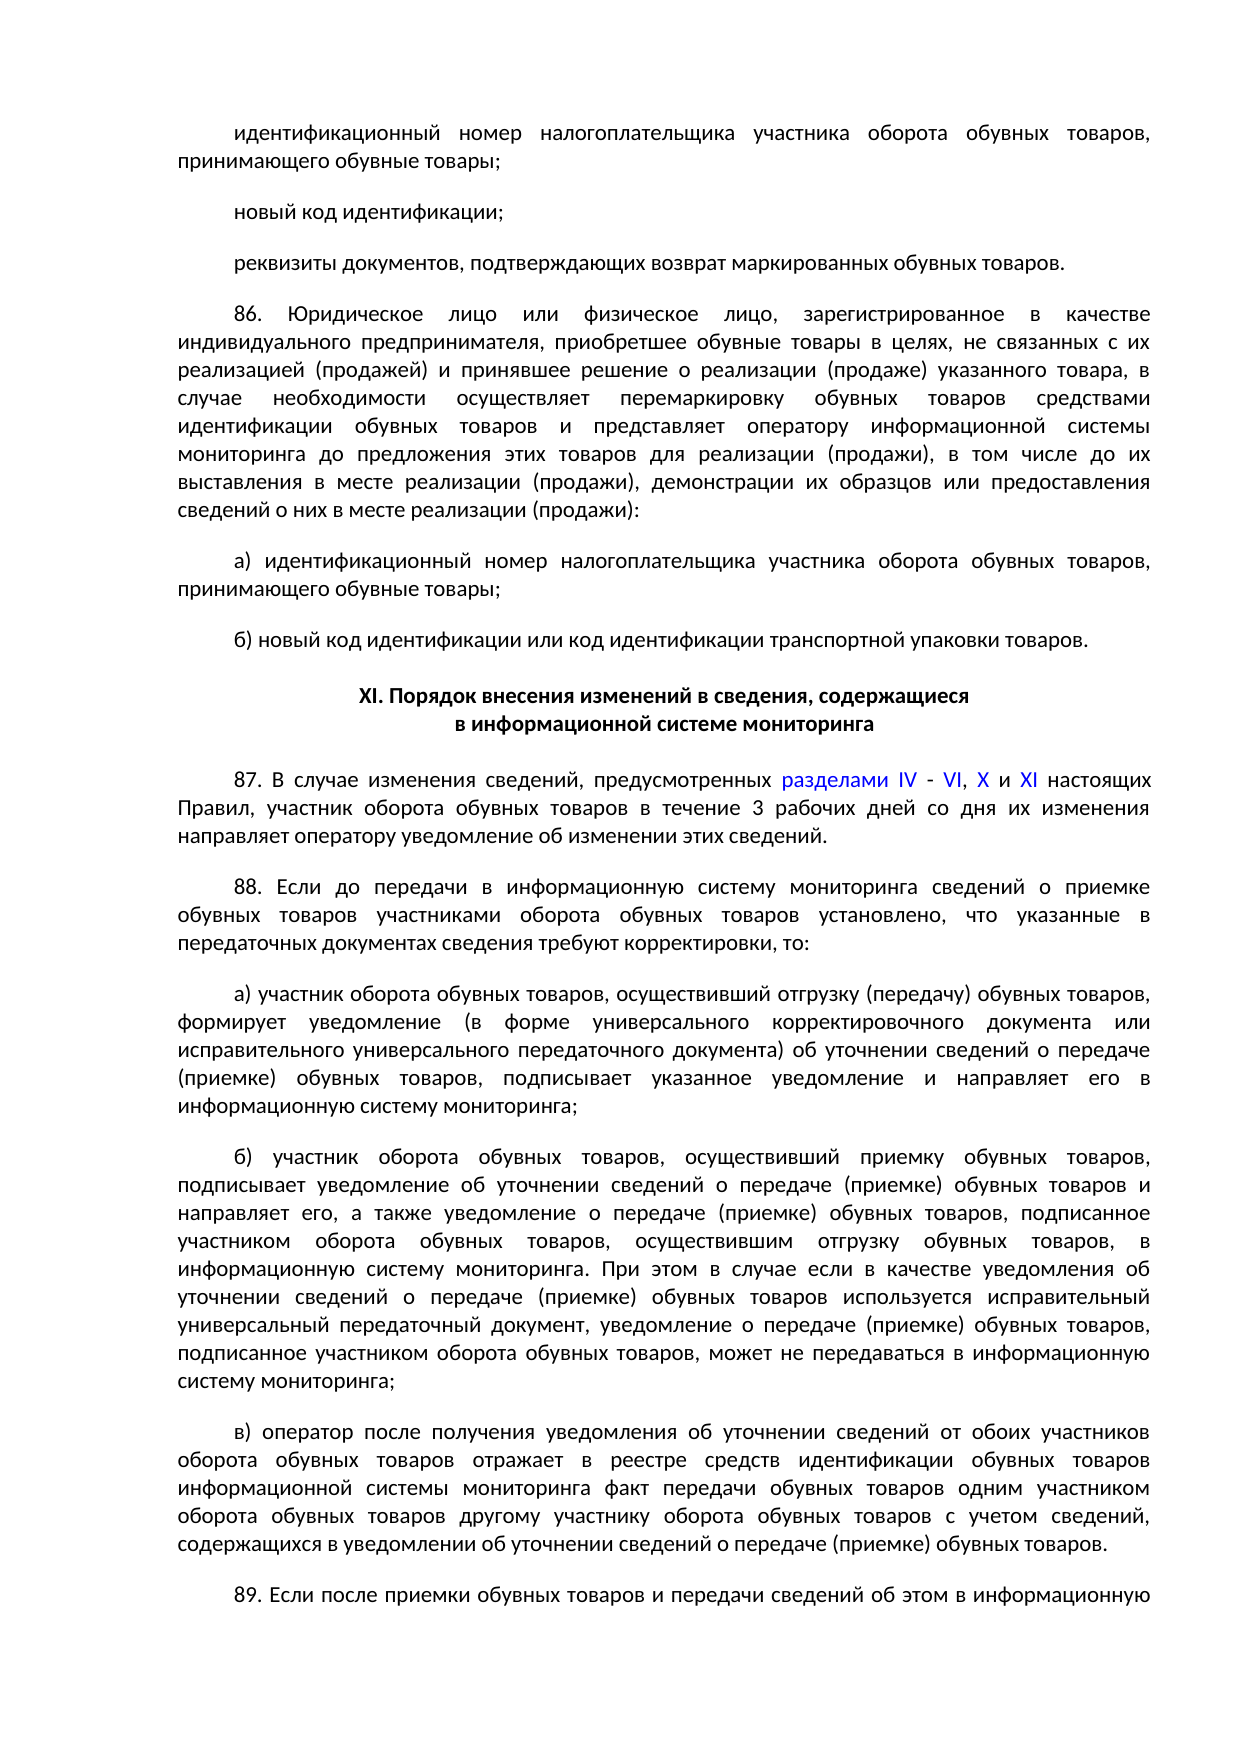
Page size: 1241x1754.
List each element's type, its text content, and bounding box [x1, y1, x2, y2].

text б) участник оборота обувных товаров, осуществивший приемку обувных товаров, подписывает уведомление об уточнении сведений о передаче (приемке) обувных товаров и направляет его, а также уведомление о передаче (приемке) обувных товаров, подписанное участником оборота обувных товаров, осуществившим отгрузку обувных товаров, в информационную систему мониторинга. При этом в случае если в качестве уведомления об уточнении сведений о передаче (приемке) обувных товаров используется исправительный универсальный передаточный документ, уведомление о передаче (приемке) обувных товаров, подписанное участником оборота обувных товаров, может не передаваться в информационную систему мониторинга; [177, 1142, 1152, 1394]
text 88. Если до передачи в информационную систему мониторинга сведений о приемке обувных товаров участниками оборота обувных товаров установлено, что указанные в передаточных документах сведения требуют корректировки, то: [177, 872, 1152, 956]
text а) участник оборота обувных товаров, осуществивший отгрузку (передачу) обувных товаров, формирует уведомление (в форме универсального корректировочного документа или исправительного универсального передаточного документа) об уточнении сведений о передаче (приемке) обувных товаров, подписывает указанное уведомление и направляет его в информационную систему мониторинга; [177, 979, 1152, 1119]
text 87. В случае изменения сведений, предусмотренных разделами IV - VI, X и XI настоящих Правил, участник оборота обувных товаров в течение 3 рабочих дней со дня их изменения направляет оператору уведомление об изменении этих сведений. [177, 765, 1152, 849]
text реквизиты документов, подтверждающих возврат маркированных обувных товаров. [177, 248, 1152, 276]
text идентификационный номер налогоплательщика участника оборота обувных товаров, принимающего обувные товары; [177, 118, 1152, 174]
text а) идентификационный номер налогоплательщика участника оборота обувных товаров, принимающего обувные товары; [177, 546, 1152, 602]
title в информационной системе мониторинга [177, 709, 1152, 737]
text б) новый код идентификации или код идентификации транспортной упаковки товаров. [177, 625, 1152, 653]
title XI. Порядок внесения изменений в сведения, содержащиеся [177, 681, 1152, 709]
text в) оператор после получения уведомления об уточнении сведений от обоих участников оборота обувных товаров отражает в реестре средств идентификации обувных товаров информационной системы мониторинга факт передачи обувных товаров одним участником оборота обувных товаров другому участнику оборота обувных товаров с учетом сведений, содержащихся в уведомлении об уточнении сведений о передаче (приемке) обувных товаров. [177, 1417, 1152, 1557]
text 86. Юридическое лицо или физическое лицо, зарегистрированное в качестве индивидуального предпринимателя, приобретшее обувные товары в целях, не связанных с их реализацией (продажей) и принявшее решение о реализации (продаже) указанного товара, в случае необходимости осуществляет перемаркировку обувных товаров средствами идентификации обувных товаров и представляет оператору информационной системы мониторинга до предложения этих товаров для реализации (продажи), в том числе до их выставления в месте реализации (продажи), демонстрации их образцов или предоставления сведений о них в месте реализации (продажи): [177, 299, 1152, 523]
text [177, 1580, 1152, 1608]
text новый код идентификации; [177, 197, 1152, 225]
